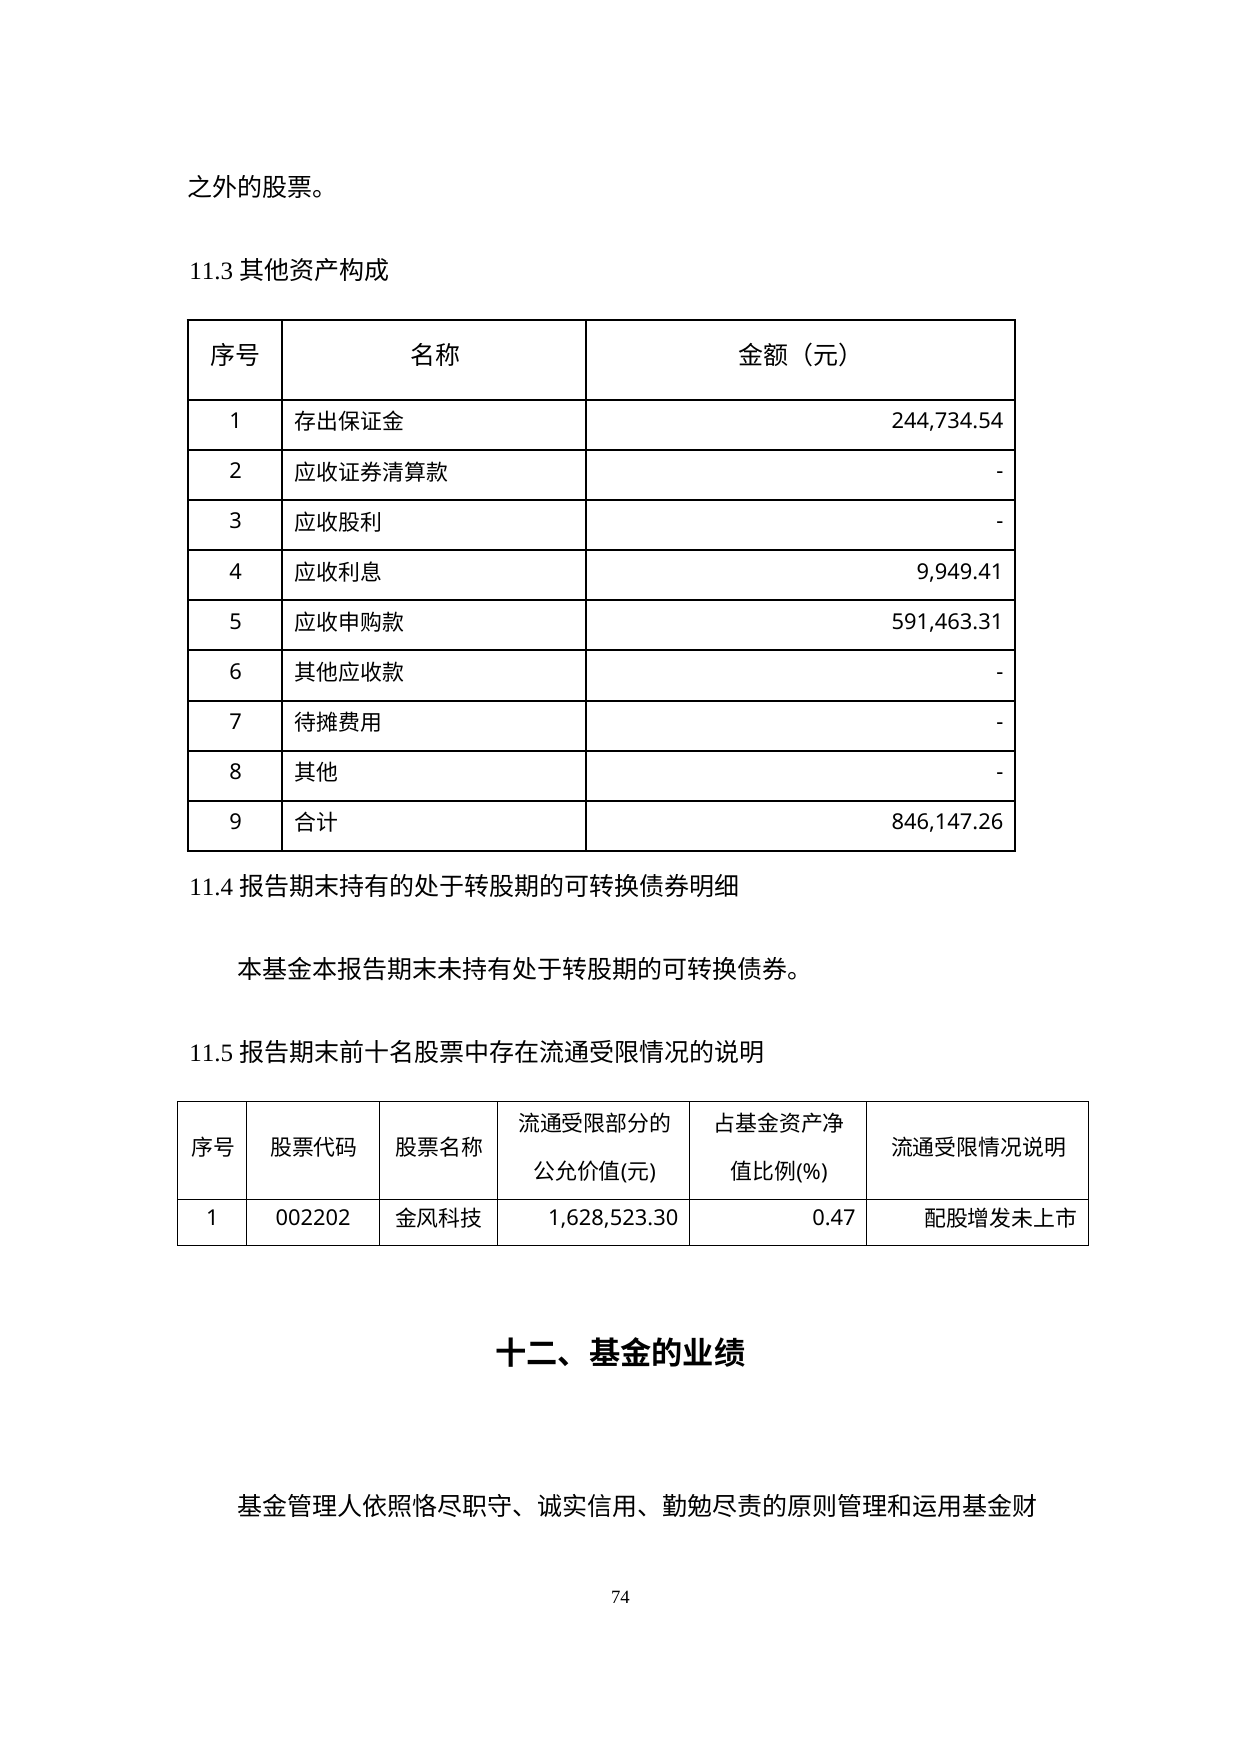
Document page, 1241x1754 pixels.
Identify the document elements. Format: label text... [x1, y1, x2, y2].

table_cell 应收证券清算款 [283, 451, 585, 499]
table_cell 1,628,523.30 [498, 1200, 689, 1245]
table_cell 5 [189, 601, 281, 649]
table_header 流通受限情况说明 [867, 1102, 1088, 1199]
table_cell 9 [189, 802, 281, 850]
table_cell 存出保证金 [283, 401, 585, 449]
table_cell 其他 [283, 752, 585, 800]
table_header 流通受限部分的公允价值(元) [498, 1102, 689, 1199]
table_cell 应收申购款 [283, 601, 585, 649]
table_cell 9,949.41 [587, 551, 1014, 599]
table_cell - [587, 501, 1014, 549]
table_cell - [587, 702, 1014, 749]
table_header 金额（元） [587, 321, 1014, 399]
subtitle 十二、基金的业绩 [187, 1318, 1053, 1383]
table_cell 待摊费用 [283, 702, 585, 749]
table_header 名称 [283, 321, 585, 399]
table_header 股票代码 [247, 1102, 379, 1199]
table_cell - [587, 651, 1014, 699]
table_cell 应收利息 [283, 551, 585, 599]
table_header 序号 [189, 321, 281, 399]
table_header 占基金资产净值比例(%) [690, 1102, 866, 1199]
table_cell 8 [189, 752, 281, 800]
table_cell 配股增发未上市 [867, 1200, 1088, 1245]
table_cell 合计 [283, 802, 585, 850]
table_cell 4 [189, 551, 281, 599]
table_cell 846,147.26 [587, 802, 1014, 850]
text 11.5 报告期末前十名股票中存在流通受限情况的说明 [189, 1018, 1053, 1083]
table_cell 金风科技 [380, 1200, 497, 1245]
table_cell 002202 [247, 1200, 379, 1245]
table_cell 7 [189, 702, 281, 749]
table_cell - [587, 752, 1014, 800]
table_cell 0.47 [690, 1200, 866, 1245]
table_cell 244,734.54 [587, 401, 1014, 449]
table_cell 1 [178, 1200, 246, 1245]
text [187, 1472, 1053, 1537]
table_header 股票名称 [380, 1102, 497, 1199]
table_cell 6 [189, 651, 281, 699]
table_cell 1 [189, 401, 281, 449]
text 11.4 报告期末持有的处于转股期的可转换债券明细 [189, 852, 1053, 917]
table_cell 2 [189, 451, 281, 499]
table_cell 3 [189, 501, 281, 549]
text 11.3 其他资产构成 [189, 236, 1053, 301]
text 本基金本报告期末未持有处于转股期的可转换债券。 [187, 935, 1053, 1000]
table_cell 应收股利 [283, 501, 585, 549]
table_cell 其他应收款 [283, 651, 585, 699]
table_header 序号 [178, 1102, 246, 1199]
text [187, 153, 1053, 218]
table_cell 591,463.31 [587, 601, 1014, 649]
table_cell - [587, 451, 1014, 499]
